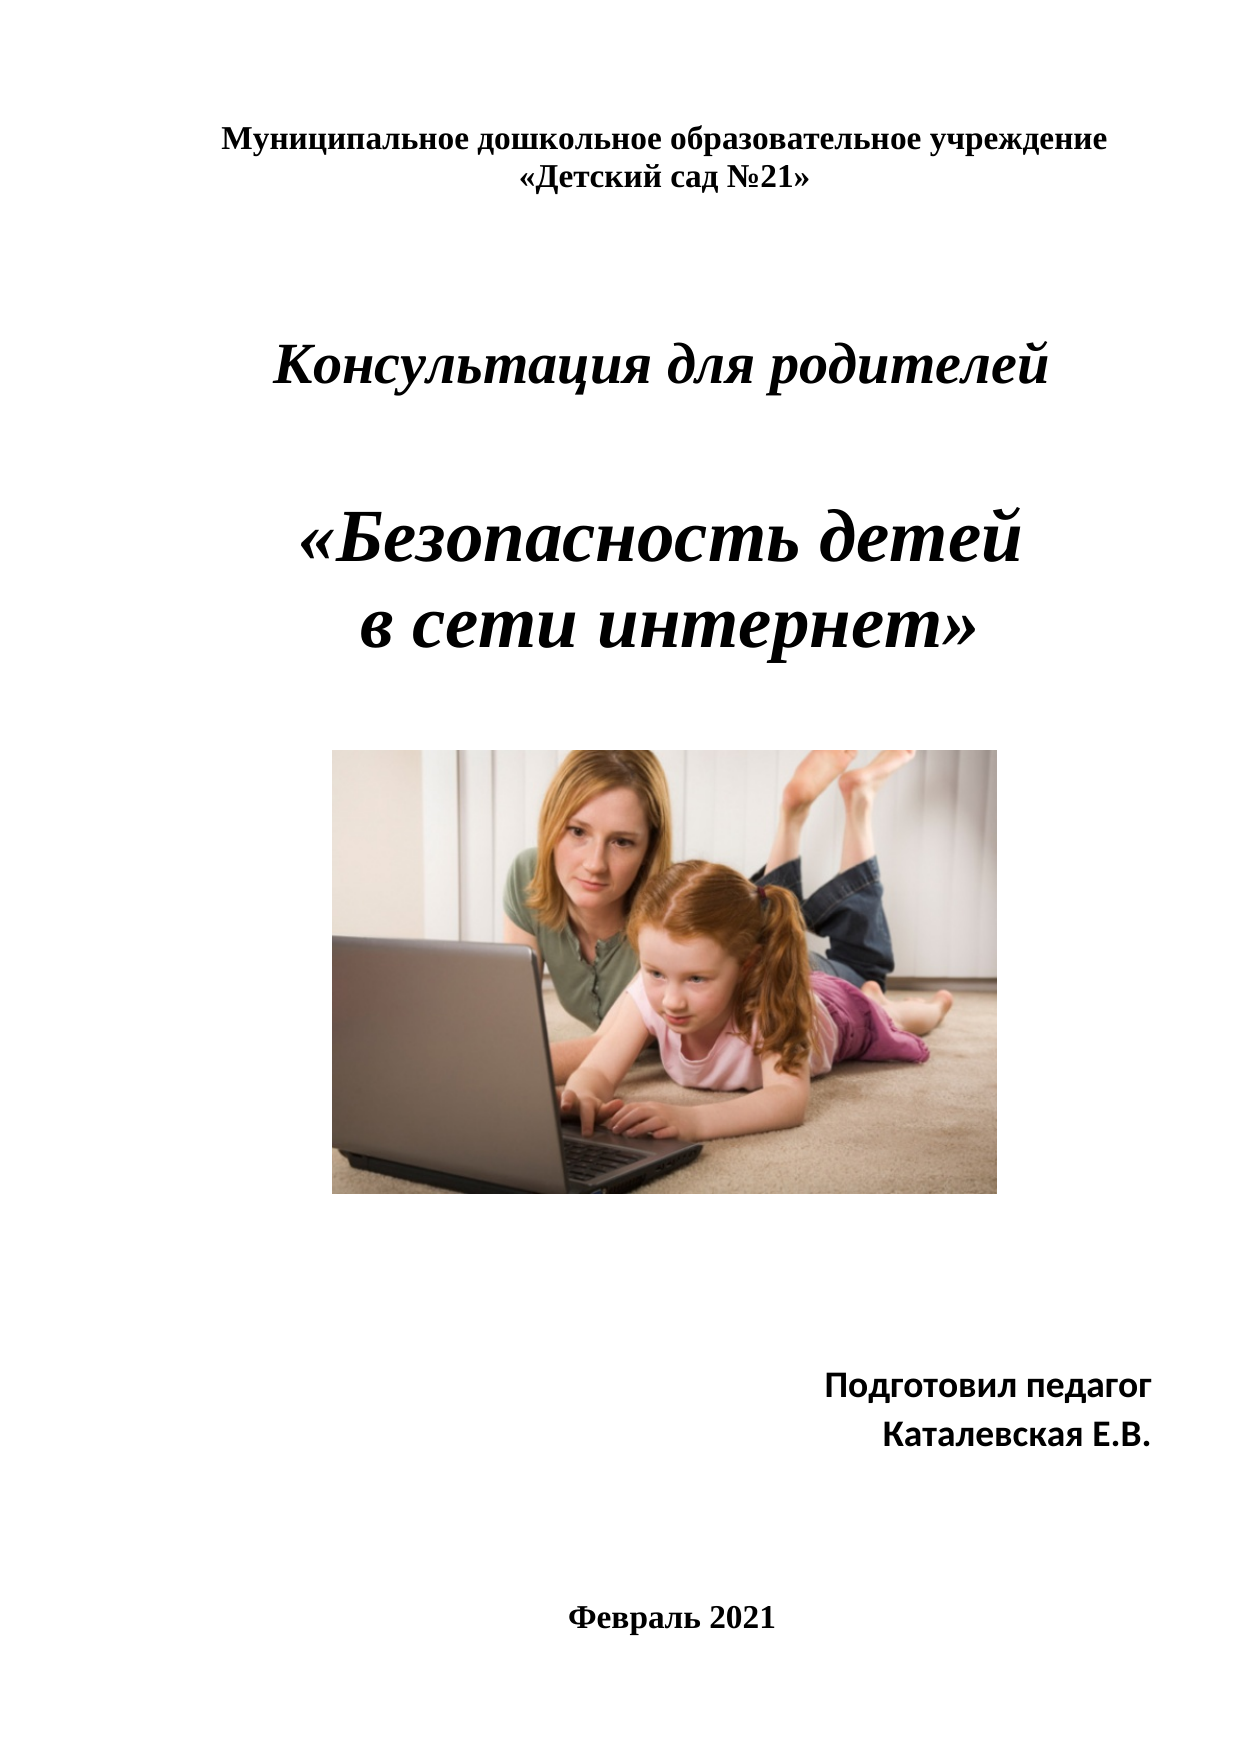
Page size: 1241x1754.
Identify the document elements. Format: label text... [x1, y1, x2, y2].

text Каталевская Е.В. [752, 1410, 1152, 1456]
text в сети интернет» [177, 577, 1152, 664]
text Консультация для родителей [177, 329, 1152, 396]
text «Безопасность детей [177, 491, 1152, 577]
text Февраль 2021 [177, 1597, 1167, 1635]
text «Детский сад №21» [177, 156, 1152, 195]
text Подготовил педагог [752, 1361, 1152, 1407]
picture [332, 750, 997, 1194]
text Муниципальное дошкольное образовательное учреждение [177, 118, 1152, 156]
